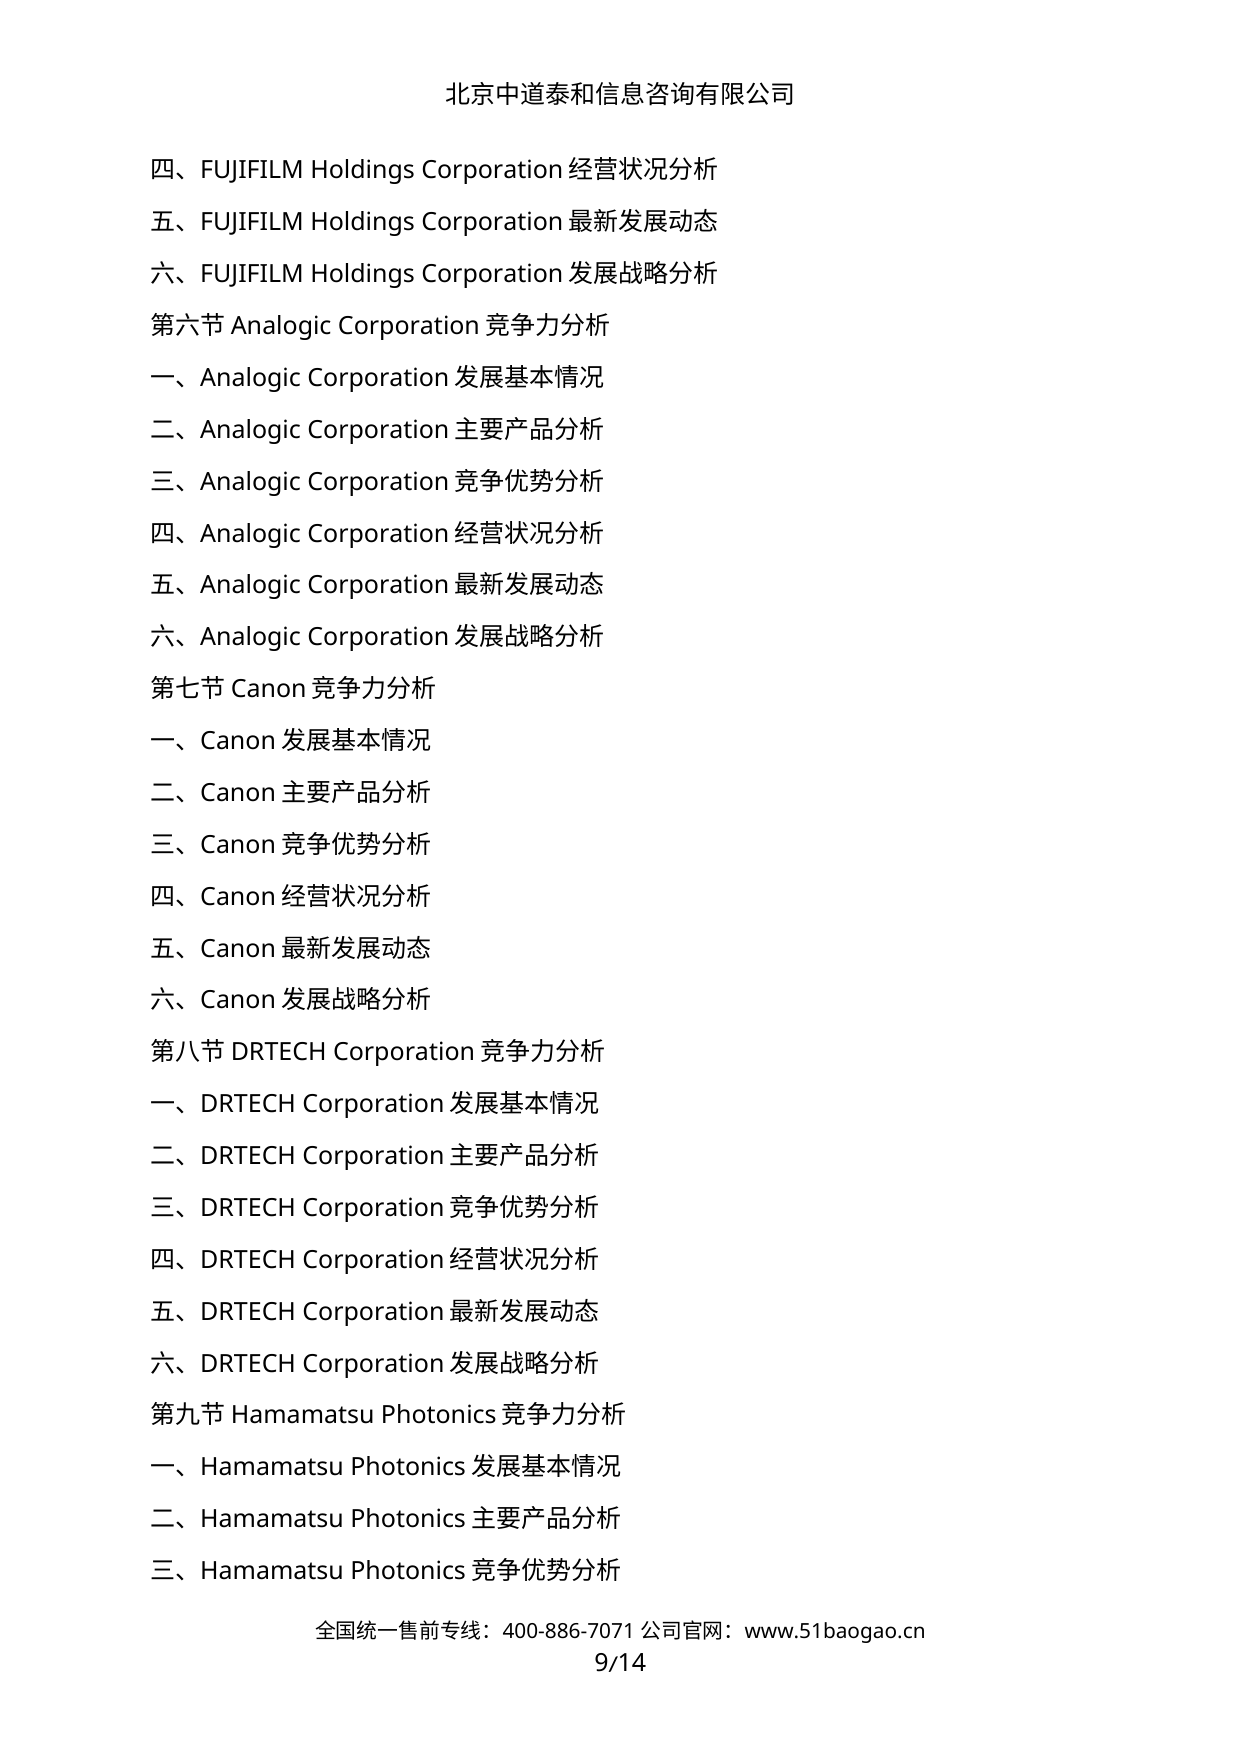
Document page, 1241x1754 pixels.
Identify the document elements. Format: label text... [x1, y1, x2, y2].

text 四、DRTECH Corporation经营状况分析 [150, 1239, 1090, 1276]
text 第八节 DRTECH Corporation竞争力分析 [150, 1032, 1090, 1068]
text 三、Hamamatsu Photonics竞争优势分析 [150, 1551, 1090, 1587]
text 六、Canon发展战略分析 [150, 980, 1090, 1016]
text 二、DRTECH Corporation主要产品分析 [150, 1136, 1090, 1172]
text 第九节 Hamamatsu Photonics竞争力分析 [150, 1395, 1090, 1431]
text 一、Canon发展基本情况 [150, 721, 1090, 757]
text 一、DRTECH Corporation发展基本情况 [150, 1084, 1090, 1120]
text 四、Analogic Corporation经营状况分析 [150, 513, 1090, 549]
text 五、DRTECH Corporation最新发展动态 [150, 1291, 1090, 1327]
text 三、Canon竞争优势分析 [150, 824, 1090, 861]
text 二、Canon主要产品分析 [150, 772, 1090, 809]
text 三、Analogic Corporation竞争优势分析 [150, 461, 1090, 497]
text 五、Canon最新发展动态 [150, 928, 1090, 964]
text 一、Hamamatsu Photonics发展基本情况 [150, 1447, 1090, 1483]
text 六、DRTECH Corporation发展战略分析 [150, 1343, 1090, 1379]
text 四、Canon经营状况分析 [150, 876, 1090, 912]
text 第六节 Analogic Corporation竞争力分析 [150, 306, 1090, 342]
text 五、FUJIFILM Holdings Corporation最新发展动态 [150, 202, 1090, 238]
text 二、Analogic Corporation主要产品分析 [150, 409, 1090, 446]
text 四、FUJIFILM Holdings Corporation经营状况分析 [150, 150, 1090, 186]
text 六、Analogic Corporation发展战略分析 [150, 617, 1090, 653]
text 六、FUJIFILM Holdings Corporation发展战略分析 [150, 254, 1090, 290]
text 五、Analogic Corporation最新发展动态 [150, 565, 1090, 601]
text 二、Hamamatsu Photonics主要产品分析 [150, 1499, 1090, 1535]
text 第七节 Canon竞争力分析 [150, 669, 1090, 705]
text 三、DRTECH Corporation竞争优势分析 [150, 1187, 1090, 1224]
text 一、Analogic Corporation发展基本情况 [150, 357, 1090, 394]
